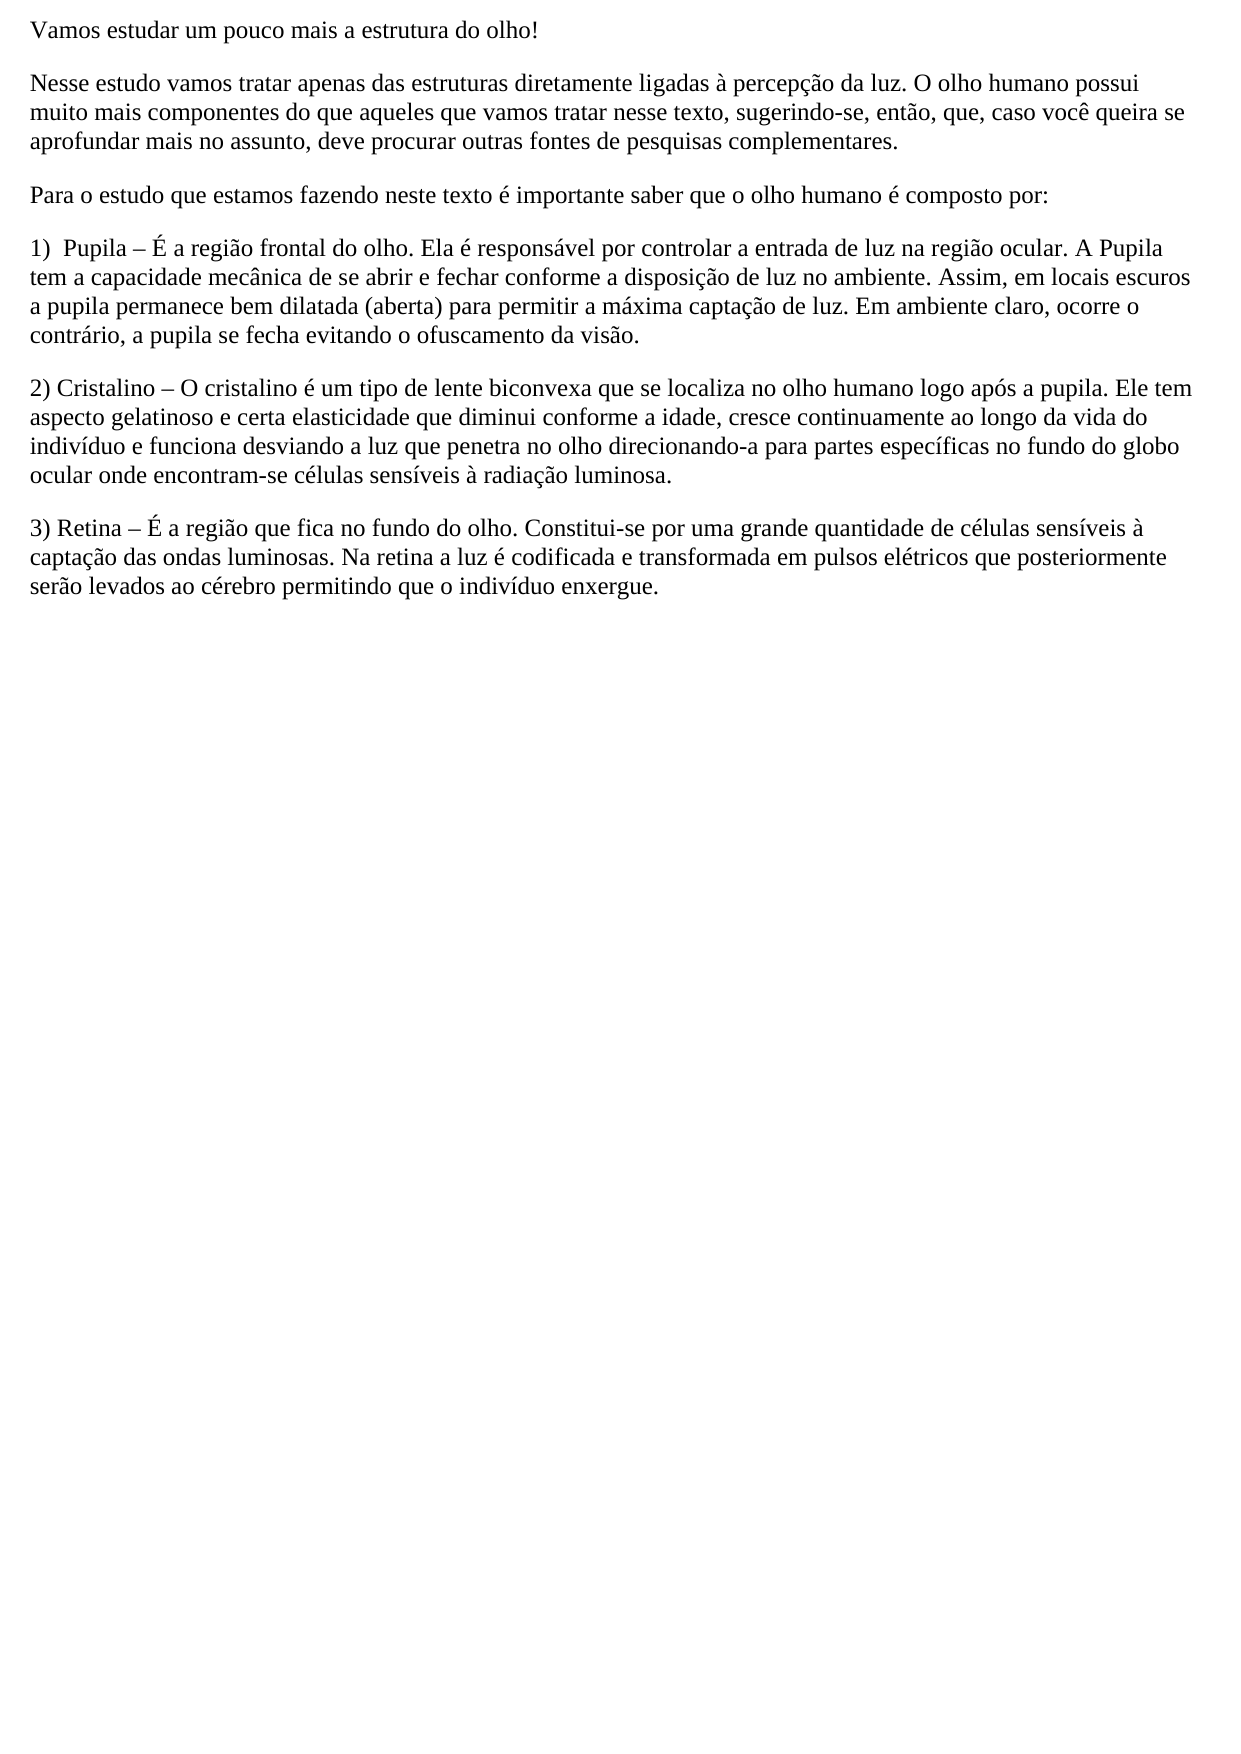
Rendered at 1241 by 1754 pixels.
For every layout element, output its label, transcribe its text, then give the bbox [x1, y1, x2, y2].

text Para o estudo que estamos fazendo neste texto é importante saber que o olho humano é composto por: [29, 180, 1196, 208]
text Vamos estudar um pouco mais a estrutura do olho! [29, 15, 1196, 43]
text Nesse estudo vamos tratar apenas das estruturas diretamente ligadas à percepção da luz. O olho humano possui muito mais componentes do que aqueles que vamos tratar nesse texto, sugerindo-se, então, que, caso você queira se aprofundar mais no assunto, deve procurar outras fontes de pesquisas complementares. [29, 68, 1196, 155]
text 2) Cristalino – O cristalino é um tipo de lente biconvexa que se localiza no olho humano logo após a pupila. Ele tem aspecto gelatinoso e certa elasticidade que diminui conforme a idade, cresce continuamente ao longo da vida do indivíduo e funciona desviando a luz que penetra no olho direcionando-a para partes específicas no fundo do globo ocular onde encontram-se células sensíveis à radiação luminosa. [29, 373, 1196, 488]
text 1) Pupila – É a região frontal do olho. Ela é responsável por controlar a entrada de luz na região ocular. A Pupila tem a capacidade mecânica de se abrir e fechar conforme a disposição de luz no ambiente. Assim, em locais escuros a pupila permanece bem dilatada (aberta) para permitir a máxima captação de luz. Em ambiente claro, ocorre o contrário, a pupila se fecha evitando o ofuscamento da visão. [29, 233, 1196, 348]
text 3) Retina – É a região que fica no fundo do olho. Constitui-se por uma grande quantidade de células sensíveis à captação das ondas luminosas. Na retina a luz é codificada e transformada em pulsos elétricos que posteriormente serão levados ao cérebro permitindo que o indivíduo enxergue. [29, 513, 1196, 600]
